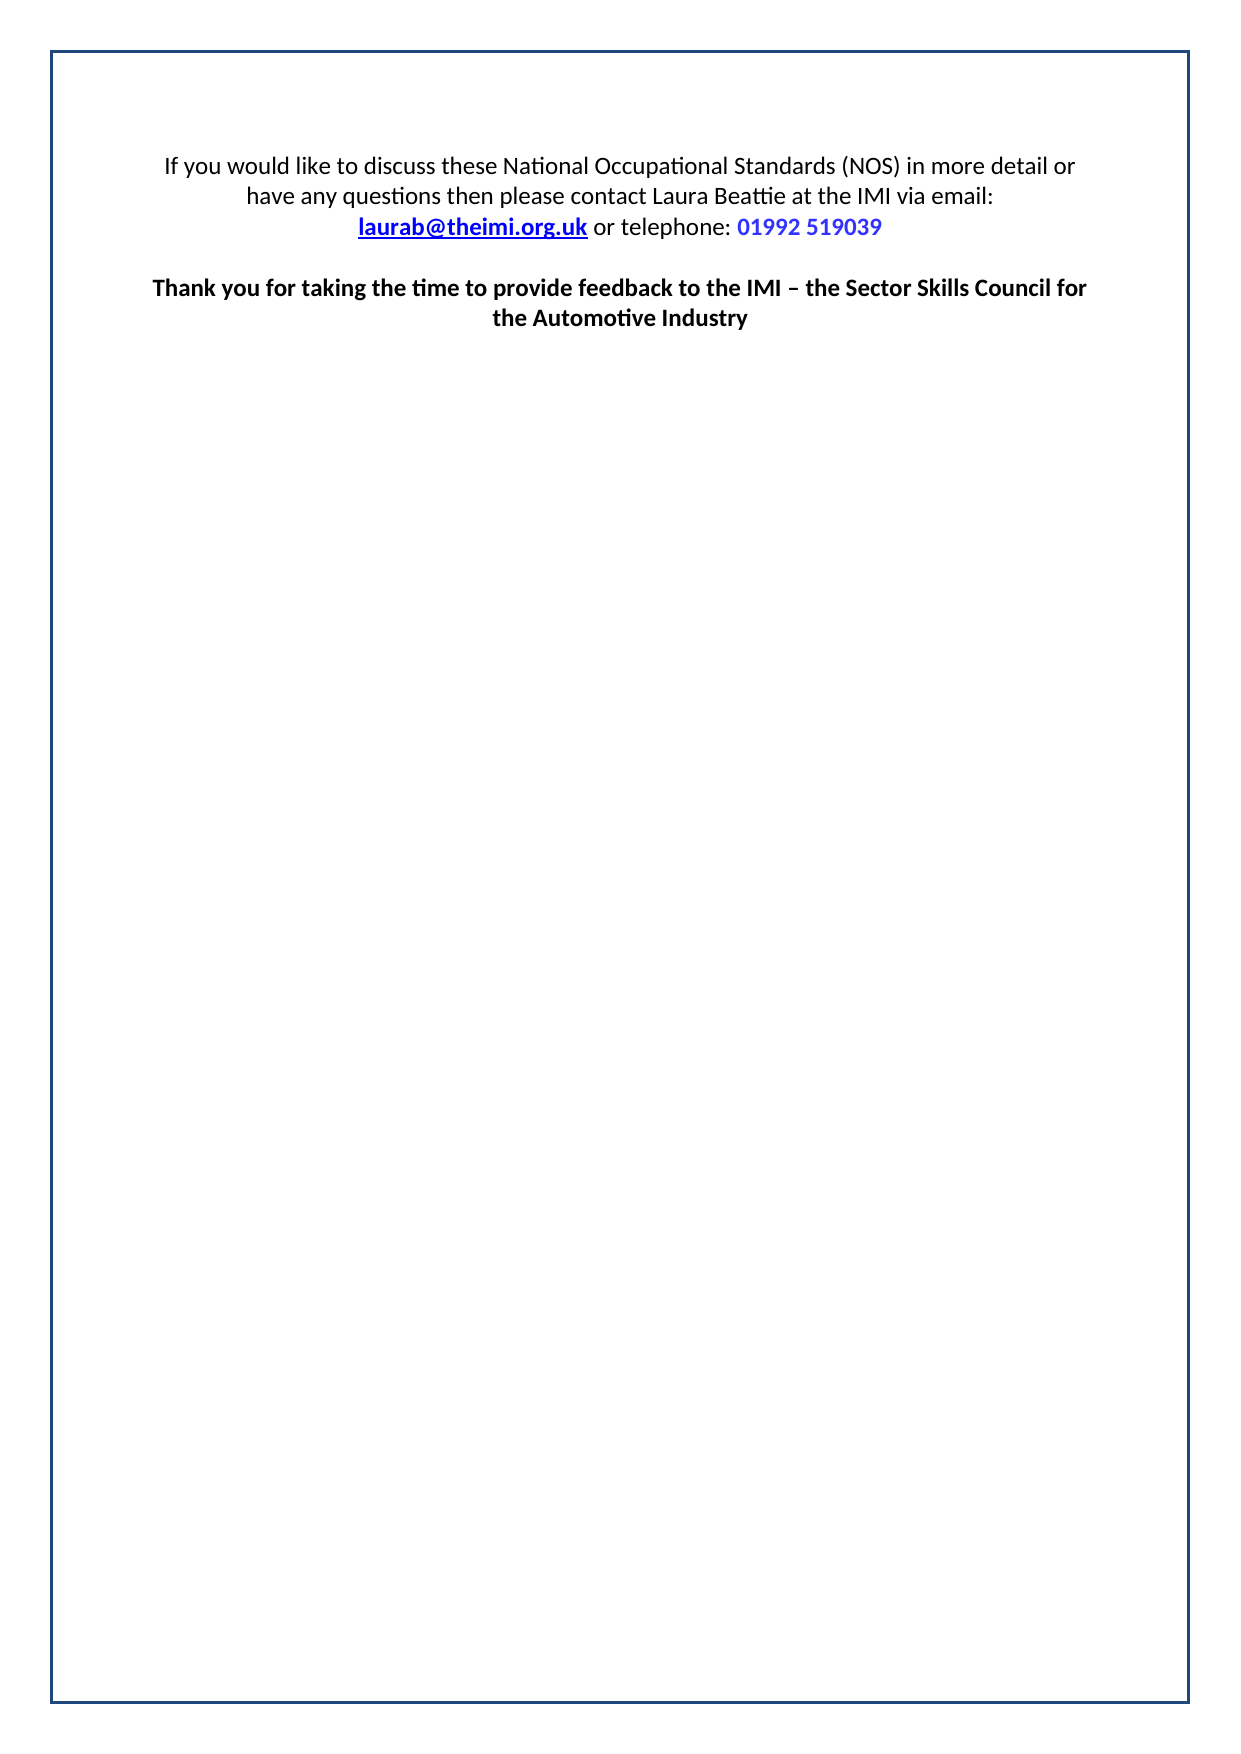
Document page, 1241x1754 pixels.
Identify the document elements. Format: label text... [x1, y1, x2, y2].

text If you would like to discuss these National Occupational Standards (NOS) in more detail or have any questions then please contact Laura Beattie at the IMI via email: laurab@theimi.org.uk or telephone: 01992 519039 [150, 150, 1090, 242]
text Thank you for taking the time to provide feedback to the IMI – the Sector Skills Council for the Automotive Industry [150, 272, 1090, 333]
